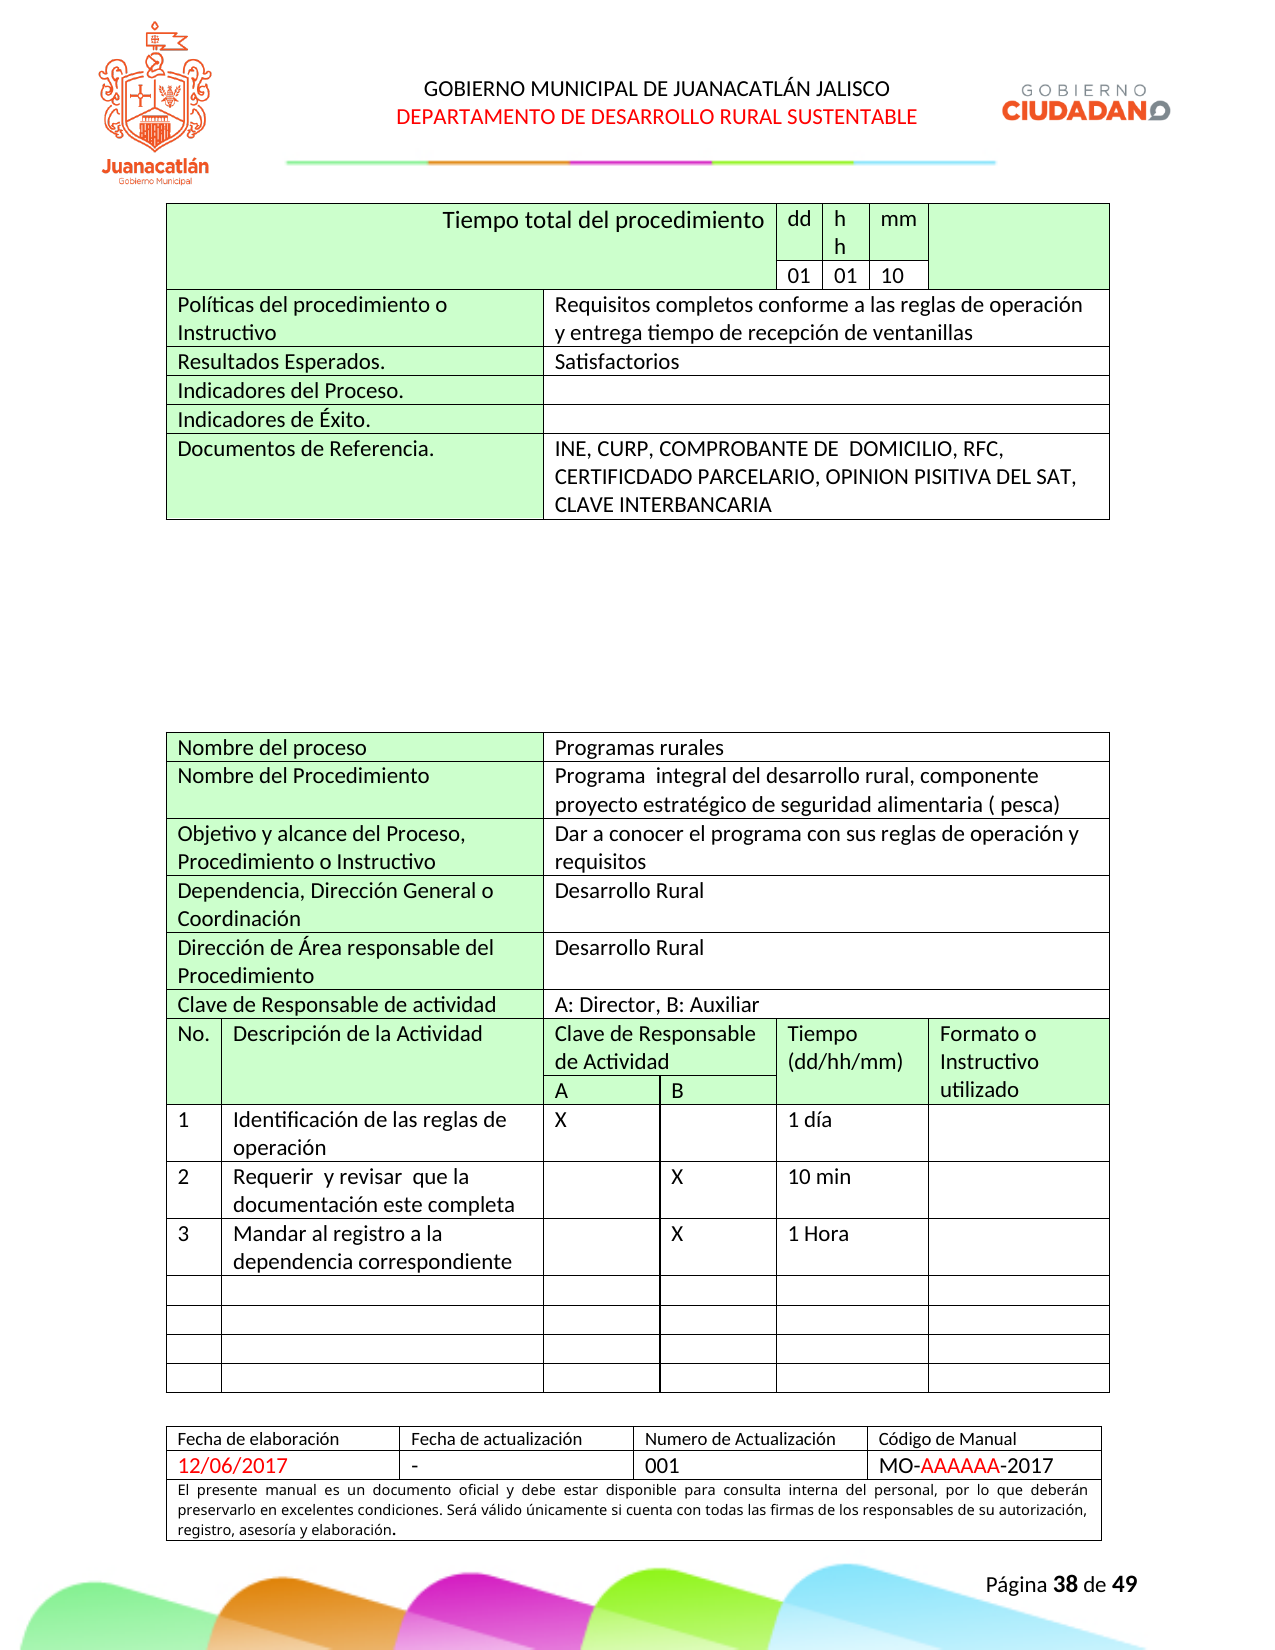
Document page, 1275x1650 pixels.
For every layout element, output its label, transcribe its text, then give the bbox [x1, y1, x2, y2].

table_cell Tiempo total del procedimiento [167, 204, 776, 289]
table_cell 10 min [777, 1162, 928, 1218]
table_cell [222, 1306, 543, 1333]
table_cell [661, 1335, 776, 1363]
table_cell [167, 1276, 221, 1304]
table_cell [929, 1219, 1109, 1275]
table_cell Objetivo y alcance del Proceso, Procedimiento o Instructivo [167, 819, 543, 875]
table_cell [544, 1306, 659, 1333]
table_cell 01 [823, 261, 869, 289]
table_cell [929, 1276, 1109, 1304]
table_cell Formato o Instructivo utilizado [929, 1019, 1109, 1104]
table_cell 3 [167, 1219, 221, 1275]
table_cell [661, 1105, 776, 1161]
table_cell [929, 1306, 1109, 1333]
table_cell 1 día [777, 1105, 928, 1161]
table_cell [777, 1335, 928, 1363]
table_cell [222, 1335, 543, 1363]
table_cell [929, 1364, 1109, 1392]
table_cell Programa integral del desarrollo rural, componente proyecto estratégico de seguridad alimentaria ( pesca) [544, 762, 1109, 818]
table_cell Indicadores de Éxito. [167, 405, 543, 433]
table_cell Desarrollo Rural [544, 876, 1109, 932]
table_cell 2 [167, 1162, 221, 1218]
table_cell Identificación de las reglas de operación [222, 1105, 543, 1161]
table_cell Dependencia, Dirección General o Coordinación [167, 876, 543, 932]
table_cell [661, 1276, 776, 1304]
table_cell X [661, 1219, 776, 1275]
table_cell Dar a conocer el programa con sus reglas de operación y requisitos [544, 819, 1109, 875]
table_cell [929, 1162, 1109, 1218]
table_cell Clave de Responsable de Actividad [544, 1019, 776, 1075]
table_cell [777, 1276, 928, 1304]
table_cell [777, 1306, 928, 1333]
table_cell Tiempo (dd/hh/mm) [777, 1019, 928, 1104]
table_header Programas rurales [544, 733, 1109, 761]
table_cell Mandar al registro a la dependencia correspondiente [222, 1219, 543, 1275]
table_cell [222, 1276, 543, 1304]
table_cell [929, 204, 1109, 289]
table_cell [167, 1364, 221, 1392]
table_cell [544, 1219, 659, 1275]
table_cell [929, 1335, 1109, 1363]
table_cell [661, 1364, 776, 1392]
table_header Nombre del proceso [167, 733, 543, 761]
table_cell Políticas del procedimiento o Instructivo [167, 290, 543, 346]
table_cell 1 Hora [777, 1219, 928, 1275]
table_cell [222, 1364, 543, 1392]
table_cell A: Director, B: Auxiliar [544, 990, 1109, 1018]
table_cell No. [167, 1019, 221, 1104]
table_cell A [544, 1076, 659, 1104]
table_cell Desarrollo Rural [544, 933, 1109, 989]
table_cell X [661, 1162, 776, 1218]
table_cell dd [777, 204, 822, 260]
table_cell Nombre del Procedimiento [167, 762, 543, 818]
table_cell [661, 1306, 776, 1333]
table_cell 1 [167, 1105, 221, 1161]
table_cell 10 [870, 261, 928, 289]
table_cell Descripción de la Actividad [222, 1019, 543, 1104]
table_cell Requisitos completos conforme a las reglas de operación y entrega tiempo de recepción de ventanillas [544, 290, 1109, 346]
table_cell Dirección de Área responsable del Procedimiento [167, 933, 543, 989]
table_cell Requerir y revisar que la documentación este completa [222, 1162, 543, 1218]
table_cell hh [823, 204, 869, 260]
table_cell [544, 1276, 659, 1304]
table_cell Satisfactorios [544, 347, 1109, 375]
table_cell Resultados Esperados. [167, 347, 543, 375]
table_cell B [661, 1076, 776, 1104]
table_cell [544, 405, 1109, 433]
table_cell [777, 1364, 928, 1392]
table_cell INE, CURP, COMPROBANTE DE DOMICILIO, RFC, CERTIFICDADO PARCELARIO, OPINION PISITIVA DEL SAT, CLAVE INTERBANCARIA [544, 434, 1109, 518]
table_cell X [544, 1105, 659, 1161]
table_cell [544, 1335, 659, 1363]
table_cell [544, 1364, 659, 1392]
table_cell mm [870, 204, 928, 260]
table_cell [929, 1105, 1109, 1161]
table_cell Documentos de Referencia. [167, 434, 543, 518]
picture [0, 0, 1275, 1650]
table_cell 01 [777, 261, 822, 289]
table_cell [544, 1162, 659, 1218]
table_cell Clave de Responsable de actividad [167, 990, 543, 1018]
table_cell [544, 376, 1109, 404]
table_cell [167, 1306, 221, 1333]
table_cell Indicadores del Proceso. [167, 376, 543, 404]
table_cell [167, 1335, 221, 1363]
